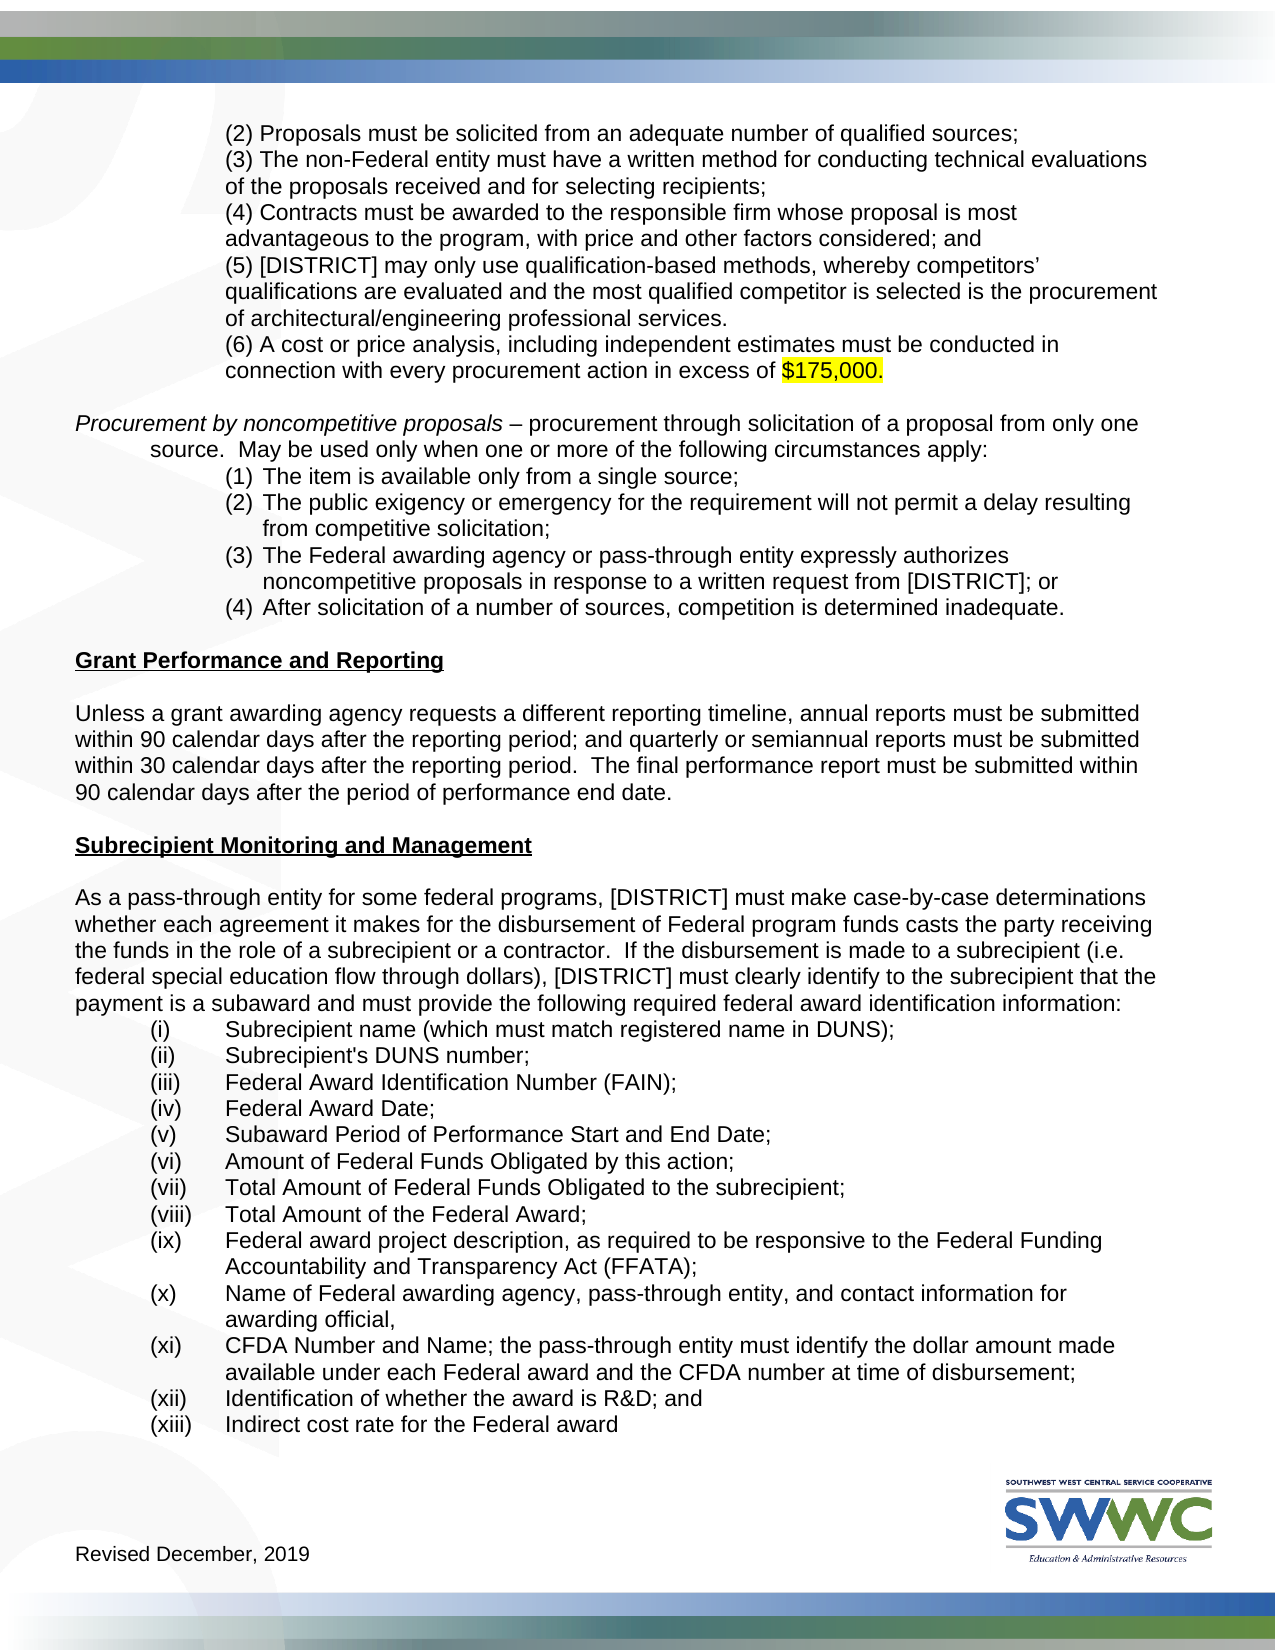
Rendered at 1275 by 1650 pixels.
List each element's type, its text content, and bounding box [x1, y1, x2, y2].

list Federal Award Date; [150, 1095, 1162, 1121]
list The Federal awarding agency or pass-through entity expressly authorizes noncompetitive proposals in response to a written request from [DISTRICT]; or [225, 542, 1162, 594]
list Name of Federal awarding agency, pass-through entity, and contact information for awarding official, [150, 1279, 1162, 1332]
text Grant Performance and Reporting [75, 647, 1162, 673]
text (5) [DISTRICT] may only use qualification-based methods, whereby competitors’ qualifications are evaluated and the most qualified competitor is selected is the procurement of architectural/engineering professional services. [225, 252, 1162, 331]
text Subrecipient Monitoring and Management [75, 832, 1162, 858]
text As a pass-through entity for some federal programs, [DISTRICT] must make case-by-case determinations whether each agreement it makes for the disbursement of Federal program funds casts the party receiving the funds in the role of a subrecipient or a contractor. If the disbursement is made to a subrecipient (i.e. federal special education flow through dollars), [DISTRICT] must clearly identify to the subrecipient that the payment is a subaward and must provide the following required federal award identification information: [75, 884, 1162, 1016]
list Identification of whether the award is R&D; and [150, 1385, 1162, 1411]
list Subaward Period of Performance Start and End Date; [150, 1121, 1162, 1148]
list Indirect cost rate for the Federal award [150, 1411, 1162, 1438]
text Unless a grant awarding agency requests a different reporting timeline, annual reports must be submitted within 90 calendar days after the reporting period; and quarterly or semiannual reports must be submitted within 30 calendar days after the reporting period. The final performance report must be submitted within 90 calendar days after the period of performance end date. [75, 700, 1162, 805]
list Federal award project description, as required to be responsive to the Federal Funding Accountability and Transparency Act (FFATA); [150, 1227, 1162, 1279]
list Amount of Federal Funds Obligated by this action; [150, 1148, 1162, 1174]
text (4) Contracts must be awarded to the responsible firm whose proposal is most advantageous to the program, with price and other factors considered; and [225, 199, 1162, 252]
list The item is available only from a single source; [225, 463, 1162, 489]
list CFDA Number and Name; the pass-through entity must identify the dollar amount made available under each Federal award and the CFDA number at time of disbursement; [150, 1332, 1162, 1385]
list Subrecipient's DUNS number; [150, 1042, 1162, 1069]
text (2) Proposals must be solicited from an adequate number of qualified sources; [225, 120, 1162, 146]
list Federal Award Identification Number (FAIN); [150, 1069, 1162, 1095]
list Subrecipient name (which must match registered name in DUNS); [150, 1016, 1162, 1042]
picture [0, 11, 1275, 1650]
text Procurement by noncompetitive proposals – procurement through solicitation of a proposal from only one source. May be used only when one or more of the following circumstances apply: [75, 410, 1162, 463]
text (6) A cost or price analysis, including independent estimates must be conducted in connection with every procurement action in excess of $175,000. [225, 331, 1162, 383]
text (3) The non-Federal entity must have a written method for conducting technical evaluations of the proposals received and for selecting recipients; [225, 146, 1162, 199]
list Total Amount of Federal Funds Obligated to the subrecipient; [150, 1174, 1162, 1201]
list After solicitation of a number of sources, competition is determined inadequate. [225, 594, 1162, 621]
list The public exigency or emergency for the requirement will not permit a delay resulting from competitive solicitation; [225, 489, 1162, 542]
list Total Amount of the Federal Award; [150, 1201, 1162, 1227]
